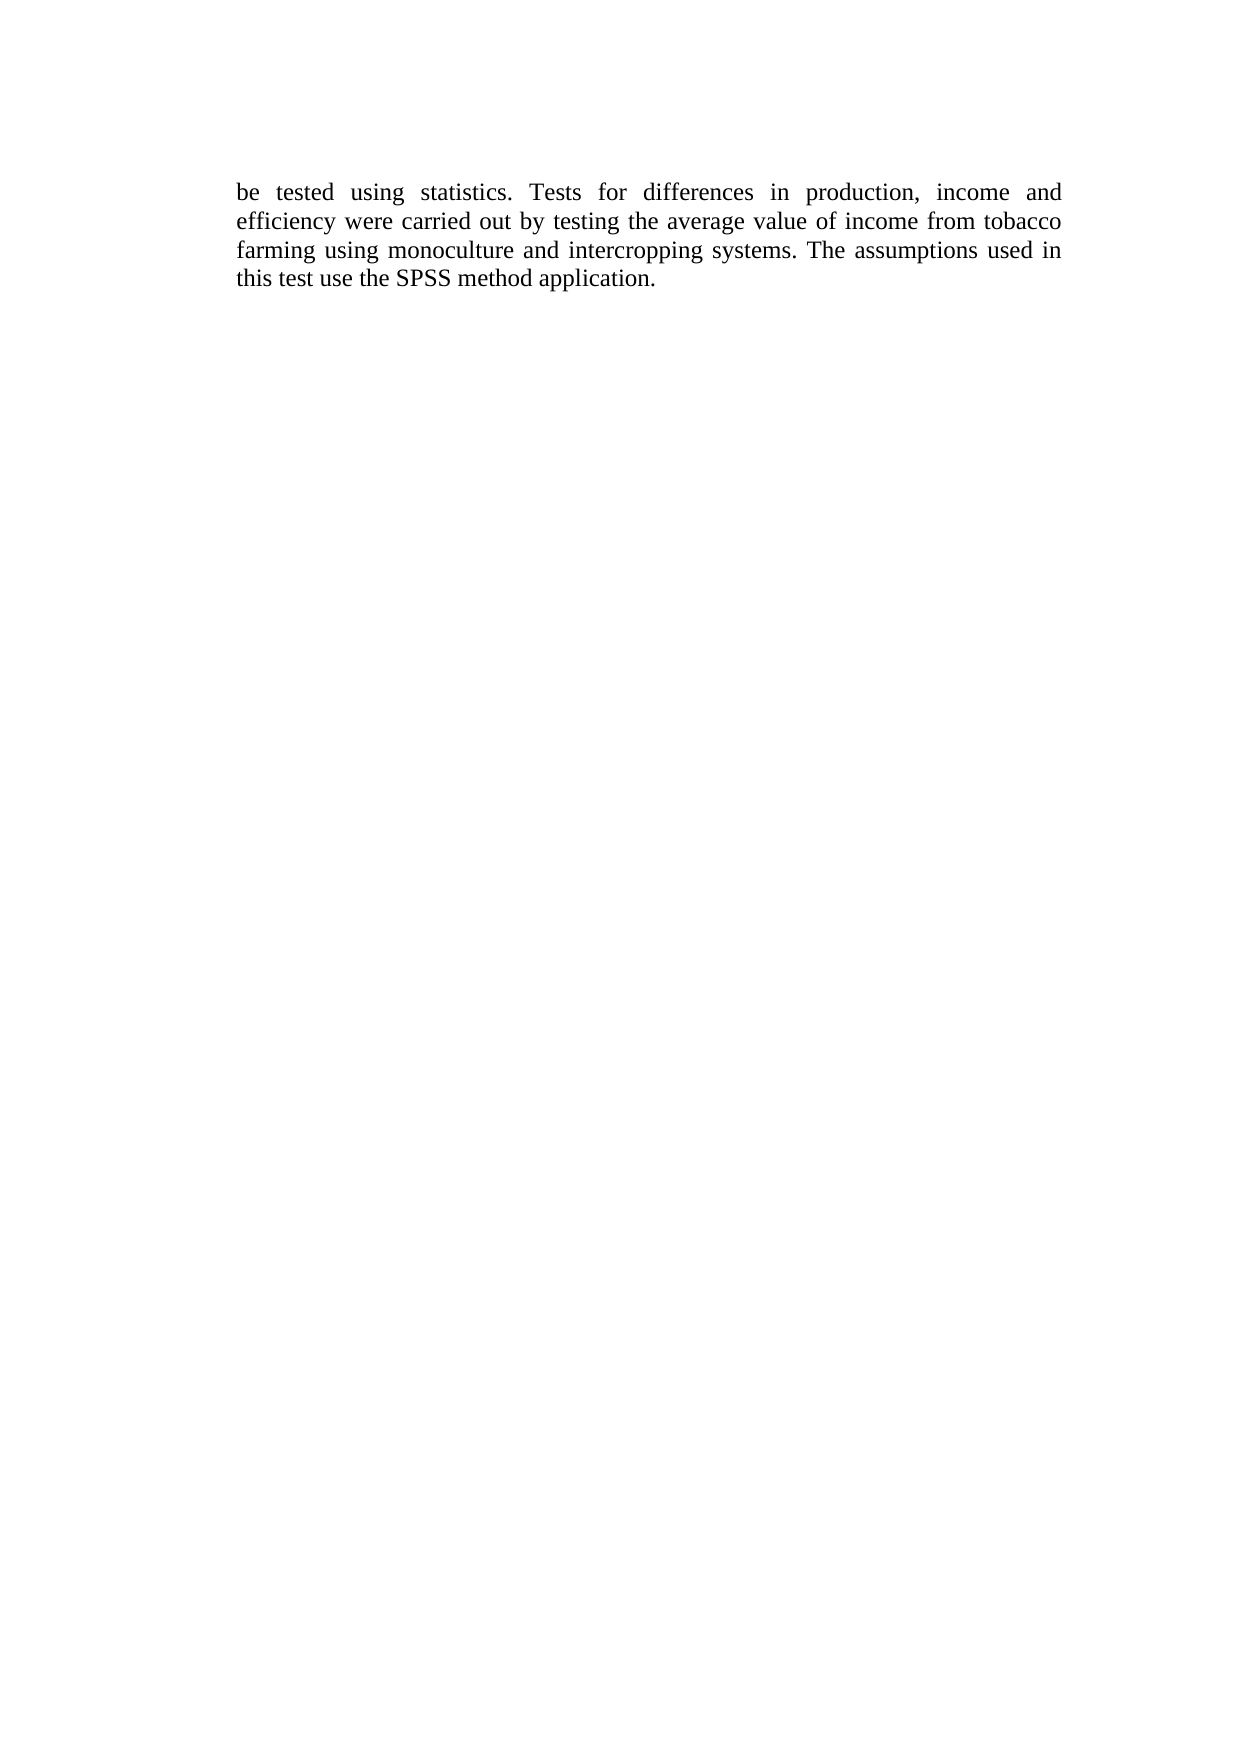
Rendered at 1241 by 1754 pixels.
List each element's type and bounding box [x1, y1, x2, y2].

text [236, 177, 1063, 292]
